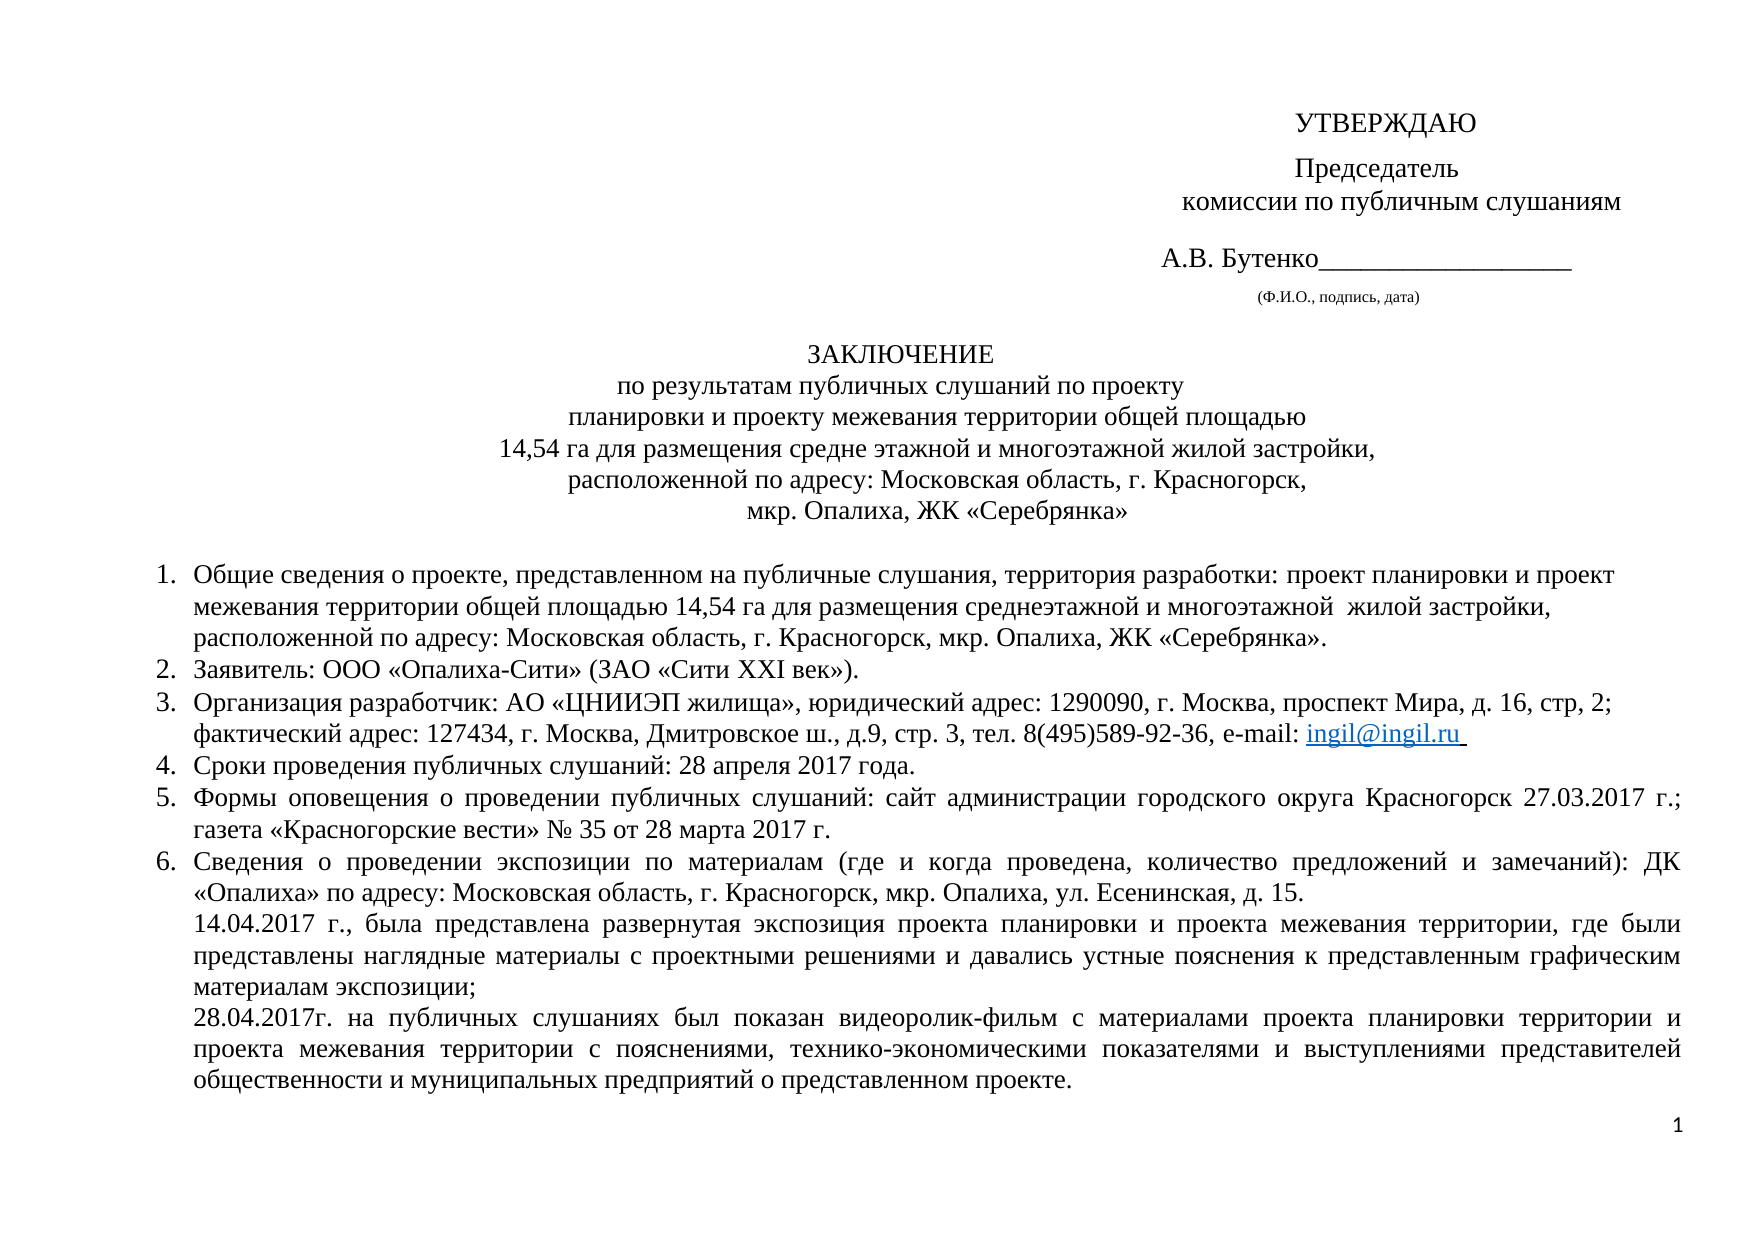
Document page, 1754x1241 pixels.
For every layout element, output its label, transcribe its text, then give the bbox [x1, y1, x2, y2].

list Организация разработчик: АО «ЦНИИЭП жилища», юридический адрес: 1290090, г. Москва, проспект Мира, д. 16, стр, 2; фактический адрес: 127434, г. Москва, Дмитровское ш., д.9, стр. 3, тел. 8(495)589-92-36, e-mail: ingil@ingil.ru [156, 684, 1683, 748]
list Формы оповещения о проведении публичных слушаний: сайт администрации городского округа Красногорск 27.03.2017 г.; газета «Красногорские вести» № 35 от 28 марта 2017 г. [156, 781, 1683, 844]
text мкр. Опалиха, ЖК «Серебрянка» [118, 494, 1683, 525]
text ЗАКЛЮЧЕНИЕ [118, 338, 1683, 369]
text УТВЕРЖДАЮ [118, 106, 1683, 139]
text (Ф.И.О., подпись, дата) [118, 273, 1683, 306]
text 14,54 га для размещения средне этажной и многоэтажной жилой застройки, [118, 432, 1683, 463]
text по результатам публичных слушаний по проекту [118, 369, 1683, 401]
list 14.04.2017 г., была представлена развернутая экспозиция проекта планировки и проекта межевания территории, где были представлены наглядные материалы с проектными решениями и давались устные пояснения к представленным графическим материалам экспозиции; [193, 908, 1683, 1001]
text А.В. Бутенко__________________ [118, 241, 1683, 273]
text Председатель комиссии по публичным слушаниям [118, 151, 1683, 216]
list Сведения о проведении экспозиции по материалам (где и когда проведена, количество предложений и замечаний): ДК «Опалиха» по адресу: Московская область, г. Красногорск, мкр. Опалиха, ул. Есенинская, д. 15. [156, 844, 1683, 908]
text планировки и проекту межевания территории общей площадью [118, 401, 1683, 432]
list Сроки проведения публичных слушаний: 28 апреля 2017 года. [156, 748, 1683, 781]
list Заявитель: ООО «Опалиха-Сити» (ЗАО «Сити XXI век»). [156, 652, 1683, 684]
text расположенной по адресу: Московская область, г. Красногорск, [118, 463, 1683, 494]
list Общие сведения о проекте, представленном на публичные слушания, территория разработки: проект планировки и проект межевания территории общей площадью 14,54 га для размещения среднеэтажной и многоэтажной жилой застройки, расположенной по адресу: Московская область, г. Красногорск, мкр. Опалиха, ЖК «Серебрянка». [156, 557, 1683, 652]
list 28.04.2017г. на публичных слушаниях был показан видеоролик-фильм с материалами проекта планировки территории и проекта межевания территории с пояснениями, технико-экономическими показателями и выступлениями представителей общественности и муниципальных предприятий о представленном проекте. [193, 1001, 1683, 1094]
